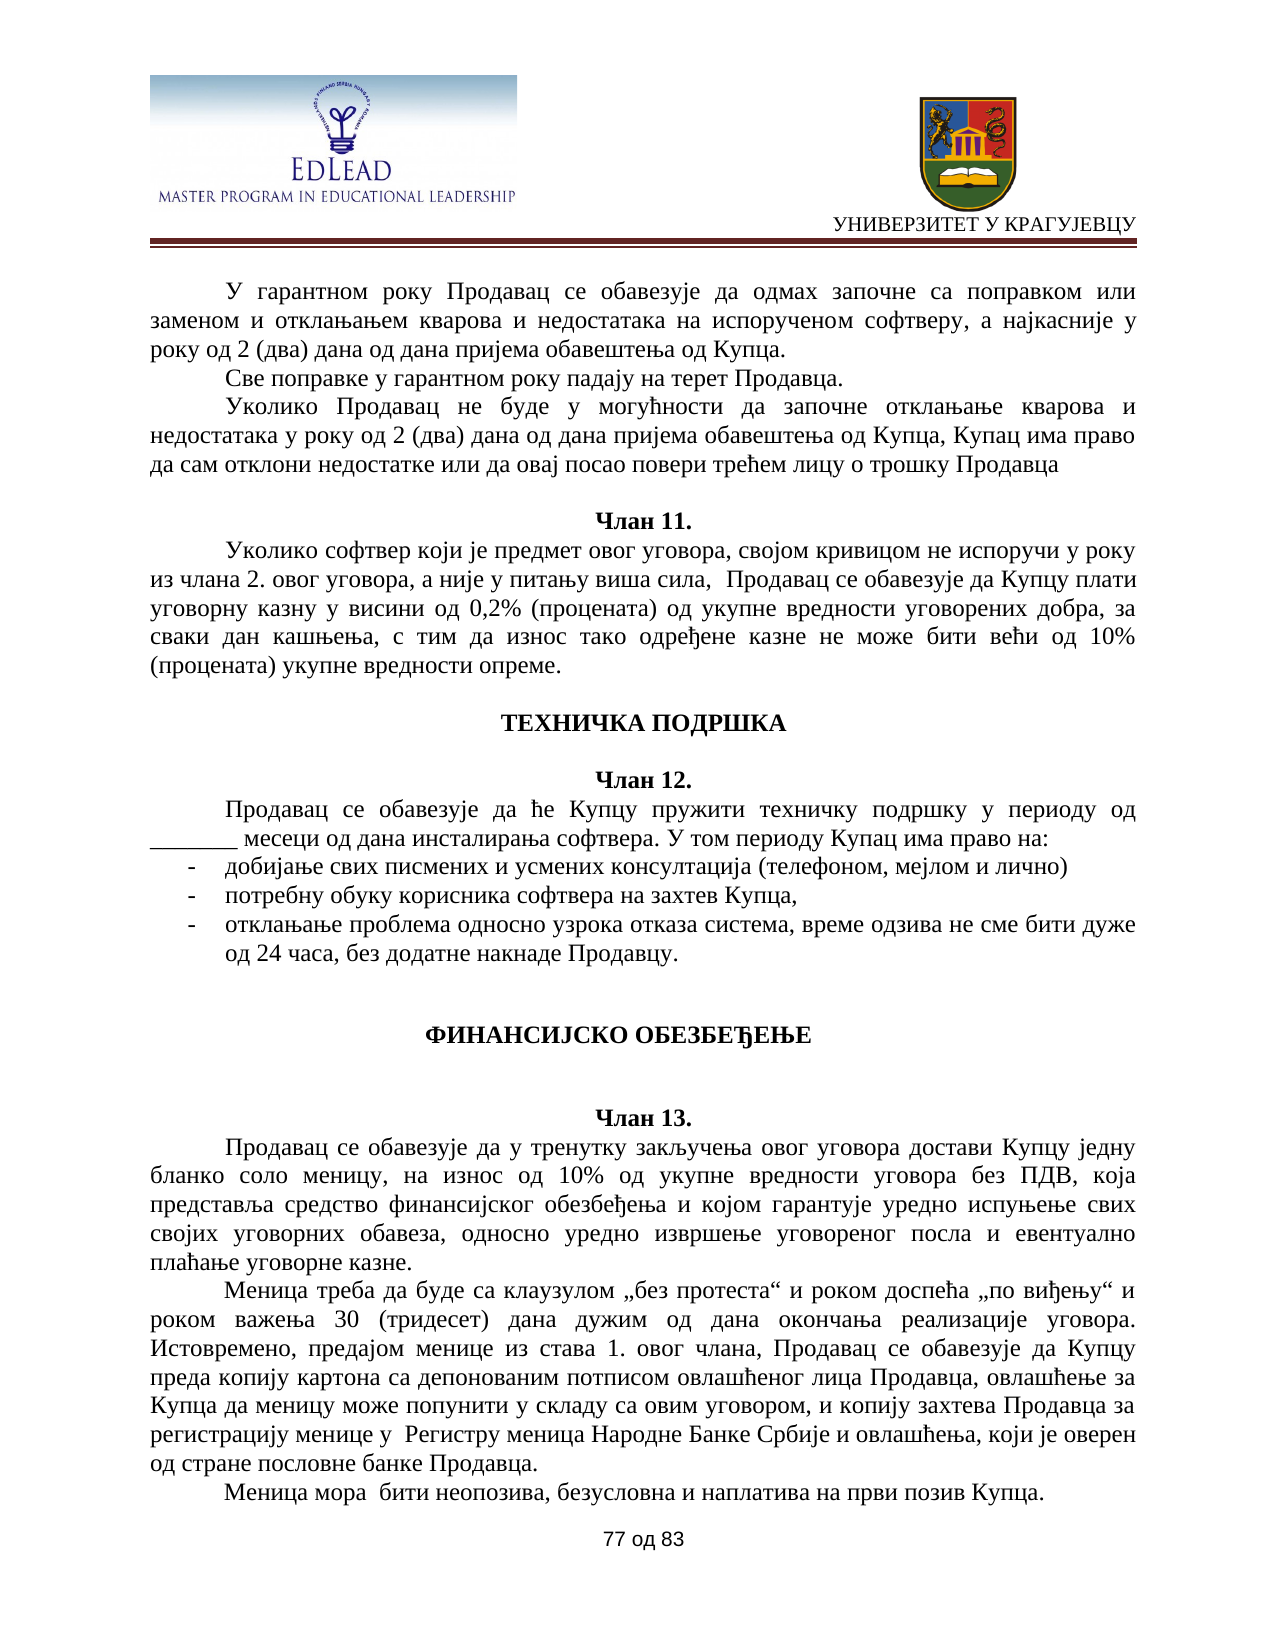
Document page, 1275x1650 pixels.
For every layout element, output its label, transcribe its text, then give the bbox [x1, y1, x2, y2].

text Члан 13. [150, 1103, 1137, 1132]
text Уколико софтвер који је предмет овог уговора, својом кривицом не испоручи у року из члана 2. овог уговора, а није у питању виша сила, Продавац се обавезује да Купцу плати уговорну казну у висини од 0,2% (процената) од укупне вредности уговорених добра, за сваки дан кашњења, с тим да износ тако одређене казне не може бити већи од 10% (процената) укупне вредности опреме. [150, 535, 1137, 679]
picture [150, 75, 518, 212]
text Члан 11. [150, 506, 1137, 535]
text Меница треба да буде са клаузулом „без протеста“ и роком доспећа „по виђењу“ и роком важења 30 (тридесет) дана дужим од дана окончања реализације уговора. Истовремено, предајом менице из става 1. овог члана, Продавац се обавезује да Купцу преда копију картона са депонованим потписом овлашћеног лица Продавца, овлашћење за Купца да меницу може попунити у складу са овим уговором, и копију захтева Продавца за регистрацију менице у Регистру меница Народне Банке Србије и овлашћења, који је оверен од стране пословне банке Продавца. [150, 1275, 1137, 1477]
text Уколико Продавац не буде у могућности да започне отклањање кварова и недостатака у року од 2 (два) дана од дана пријема обавештења од Купца, Купац има право да сам отклони недостатке или да овај посао повери трећем лицу о трошку Продавца [150, 391, 1137, 478]
text Меница мора бити неопозива, безусловна и наплатива на први позив Купца. [150, 1477, 1137, 1505]
text ФИНАНСИЈСКО ОБЕЗБЕЂЕЊЕ [150, 1020, 1137, 1049]
text Све поправке у гарантном року падају на терет Продавца. [150, 363, 1137, 391]
text У гарантном року Продавац се обавезује да одмах започне са поправком или заменом и отклањањем кварова и недостатака на испорученом софтверу, а најкасније у року од 2 (два) дана од дана пријема обавештења од Купца. [150, 276, 1137, 363]
picture [918, 95, 1017, 212]
text Продавац се обавезује да ће Купцу пружити техничку подршку у периоду од _______ месеци од дана инсталирања софтвера. У том периоду Купац има право на: [150, 794, 1137, 851]
text Продавац се обавезује да у тренутку закључења овог уговора достави Купцу једну бланко соло меницу, на износ од 10% од укупне вредности уговора без ПДВ, која представља средство финансијског обезбеђења и којом гарантује уредно испуњење свих својих уговорних обавеза, односно уредно извршење уговореног посла и евентуално плаћање уговорне казне. [150, 1132, 1137, 1275]
list потребну обуку корисника софтвера на захтев Купца, [187, 880, 1137, 909]
list отклањање проблема односно узрока отказа система, време одзива не сме бити дуже од 24 часа, без додатне накнаде Продавцу. [187, 909, 1137, 966]
list добијање свих писмених и усмених консултација (телефоном, мејлом и лично) [187, 851, 1137, 880]
text Члан 12. [150, 765, 1137, 794]
text ТЕХНИЧКА ПОДРШКА [150, 708, 1137, 736]
